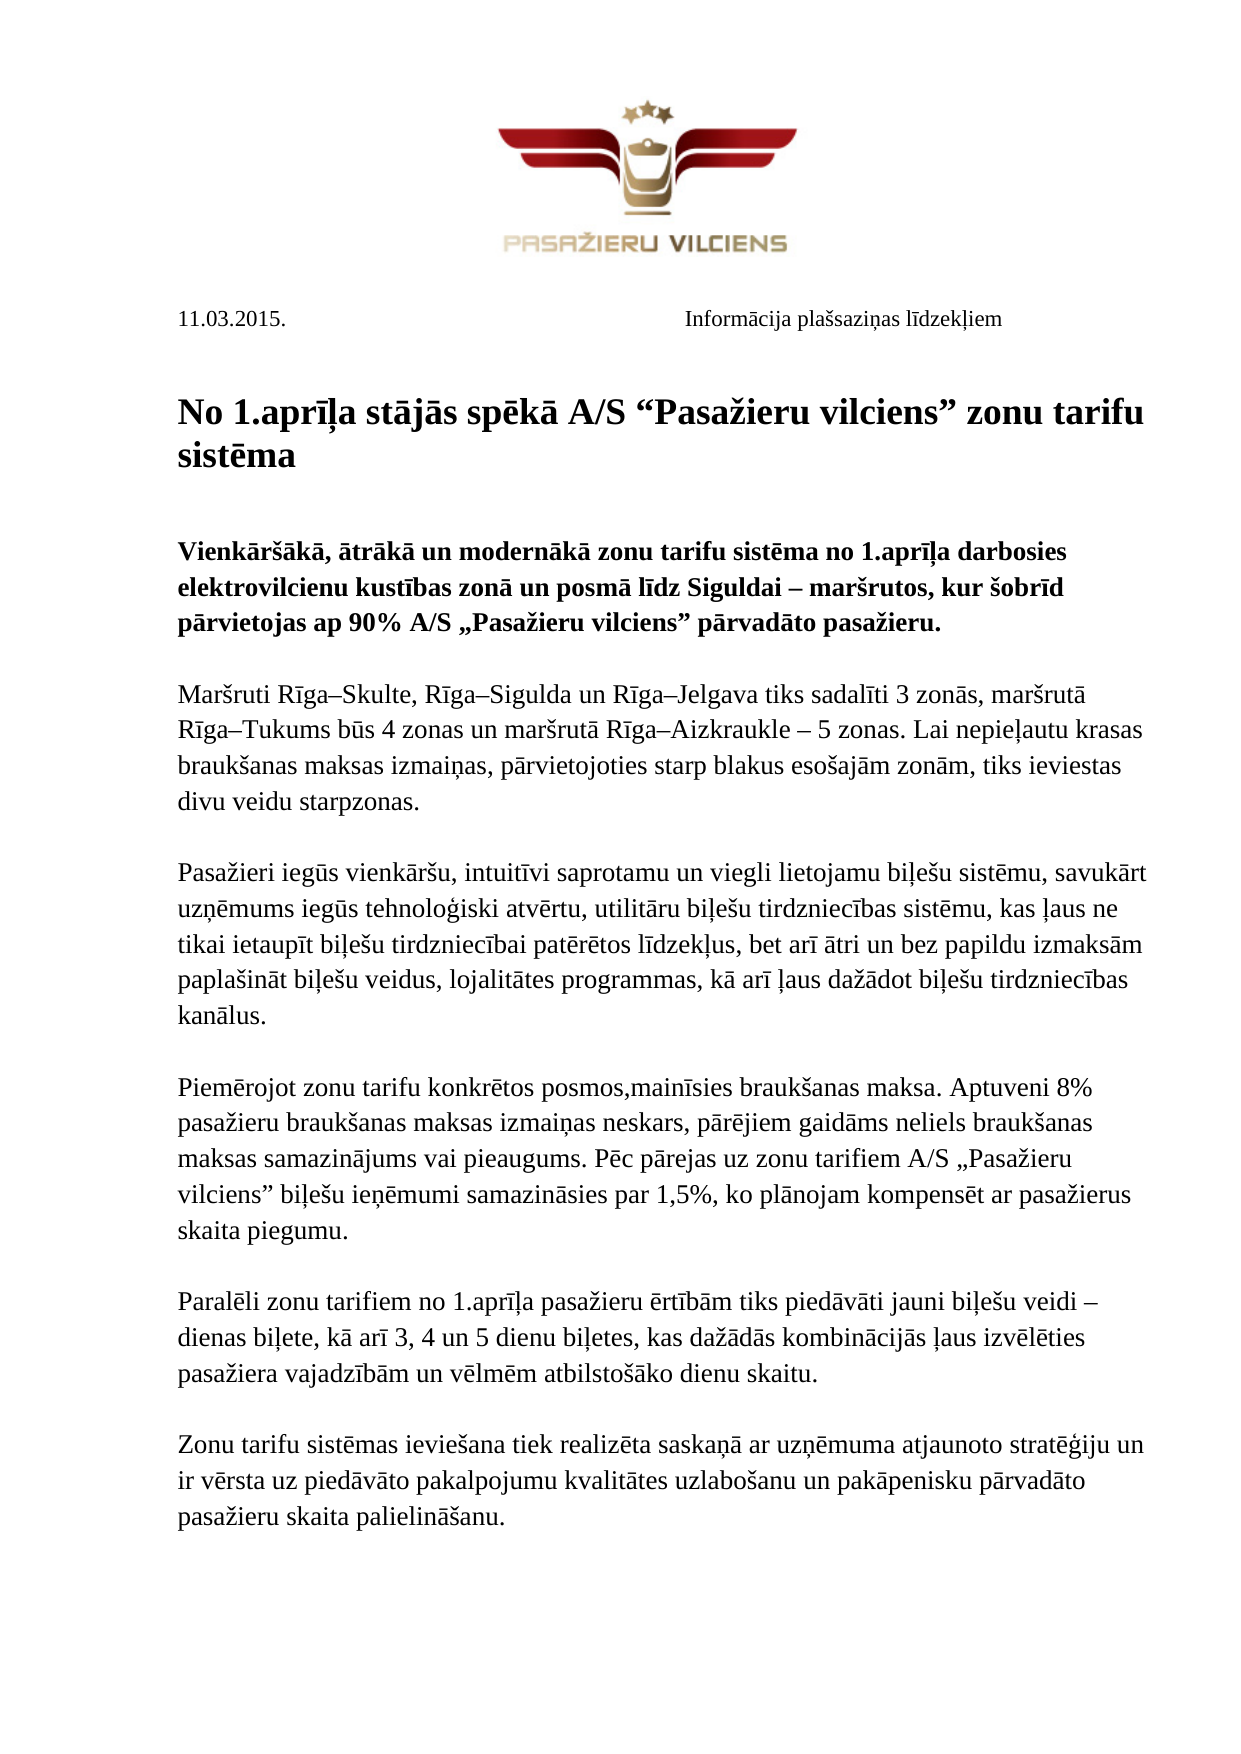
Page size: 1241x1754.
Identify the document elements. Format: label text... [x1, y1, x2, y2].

text Pasažieri iegūs vienkāršu, intuitīvi saprotamu un viegli lietojamu biļešu sistēmu, savukārt uzņēmums iegūs tehnoloģiski atvērtu, utilitāru biļešu tirdzniecības sistēmu, kas ļaus ne tikai ietaupīt biļešu tirdzniecībai patērētos līdzekļus, bet arī ātri un bez papildu izmaksām paplašināt biļešu veidus, lojalitātes programmas, kā arī ļaus dažādot biļešu tirdzniecības kanālus. [177, 856, 1152, 1031]
text Piemērojot zonu tarifu konkrētos posmos,mainīsies braukšanas maksa. Aptuveni 8% pasažieru braukšanas maksas izmaiņas neskars, pārējiem gaidāms neliels braukšanas maksas samazinājums vai pieaugums. Pēc pārejas uz zonu tarifiem A/S „Pasažieru vilciens” biļešu ieņēmumi samazināsies par 1,5%, ko plānojam kompensēt ar pasažierus skaita piegumu. [177, 1071, 1152, 1245]
text Maršruti Rīga–Skulte, Rīga–Sigulda un Rīga–Jelgava tiks sadalīti 3 zonās, maršrutā Rīga–Tukums būs 4 zonas un maršrutā Rīga–Aizkraukle – 5 zonas. Lai nepieļautu krasas braukšanas maksas izmaiņas, pārvietojoties starp blakus esošajām zonām, tiks ieviestas divu veidu starpzonas. [177, 678, 1152, 816]
text Paralēli zonu tarifiem no 1.aprīļa pasažieru ērtībām tiks piedāvāti jauni biļešu veidi –dienas biļete, kā arī 3, 4 un 5 dienu biļetes, kas dažādās kombinācijās ļaus izvēlēties pasažiera vajadzībām un vēlmēm atbilstošāko dienu skaitu. [177, 1285, 1152, 1388]
text Zonu tarifu sistēmas ieviešana tiek realizēta saskaņā ar uzņēmuma atjaunoto stratēģiju un ir vērsta uz piedāvāto pakalpojumu kvalitātes uzlabošanu un pakāpenisku pārvadāto pasažieru skaita palielināšanu. [177, 1428, 1152, 1531]
picture [229, 96, 1064, 257]
text 11.03.2015. Informācija plašsaziņas līdzekļiem [177, 305, 1152, 331]
text Vienkāršākā, ātrākā un modernākā zonu tarifu sistēma no 1.aprīļa darbosies elektrovilcienu kustības zonā un posmā līdz Siguldai – maršrutos, kur šobrīd pārvietojas ap 90% A/S „Pasažieru vilciens” pārvadāto pasažieru. [177, 535, 1152, 637]
subtitle No 1.aprīļa stājās spēkā A/S “Pasažieru vilciens” zonu tarifu sistēma [177, 389, 1152, 476]
